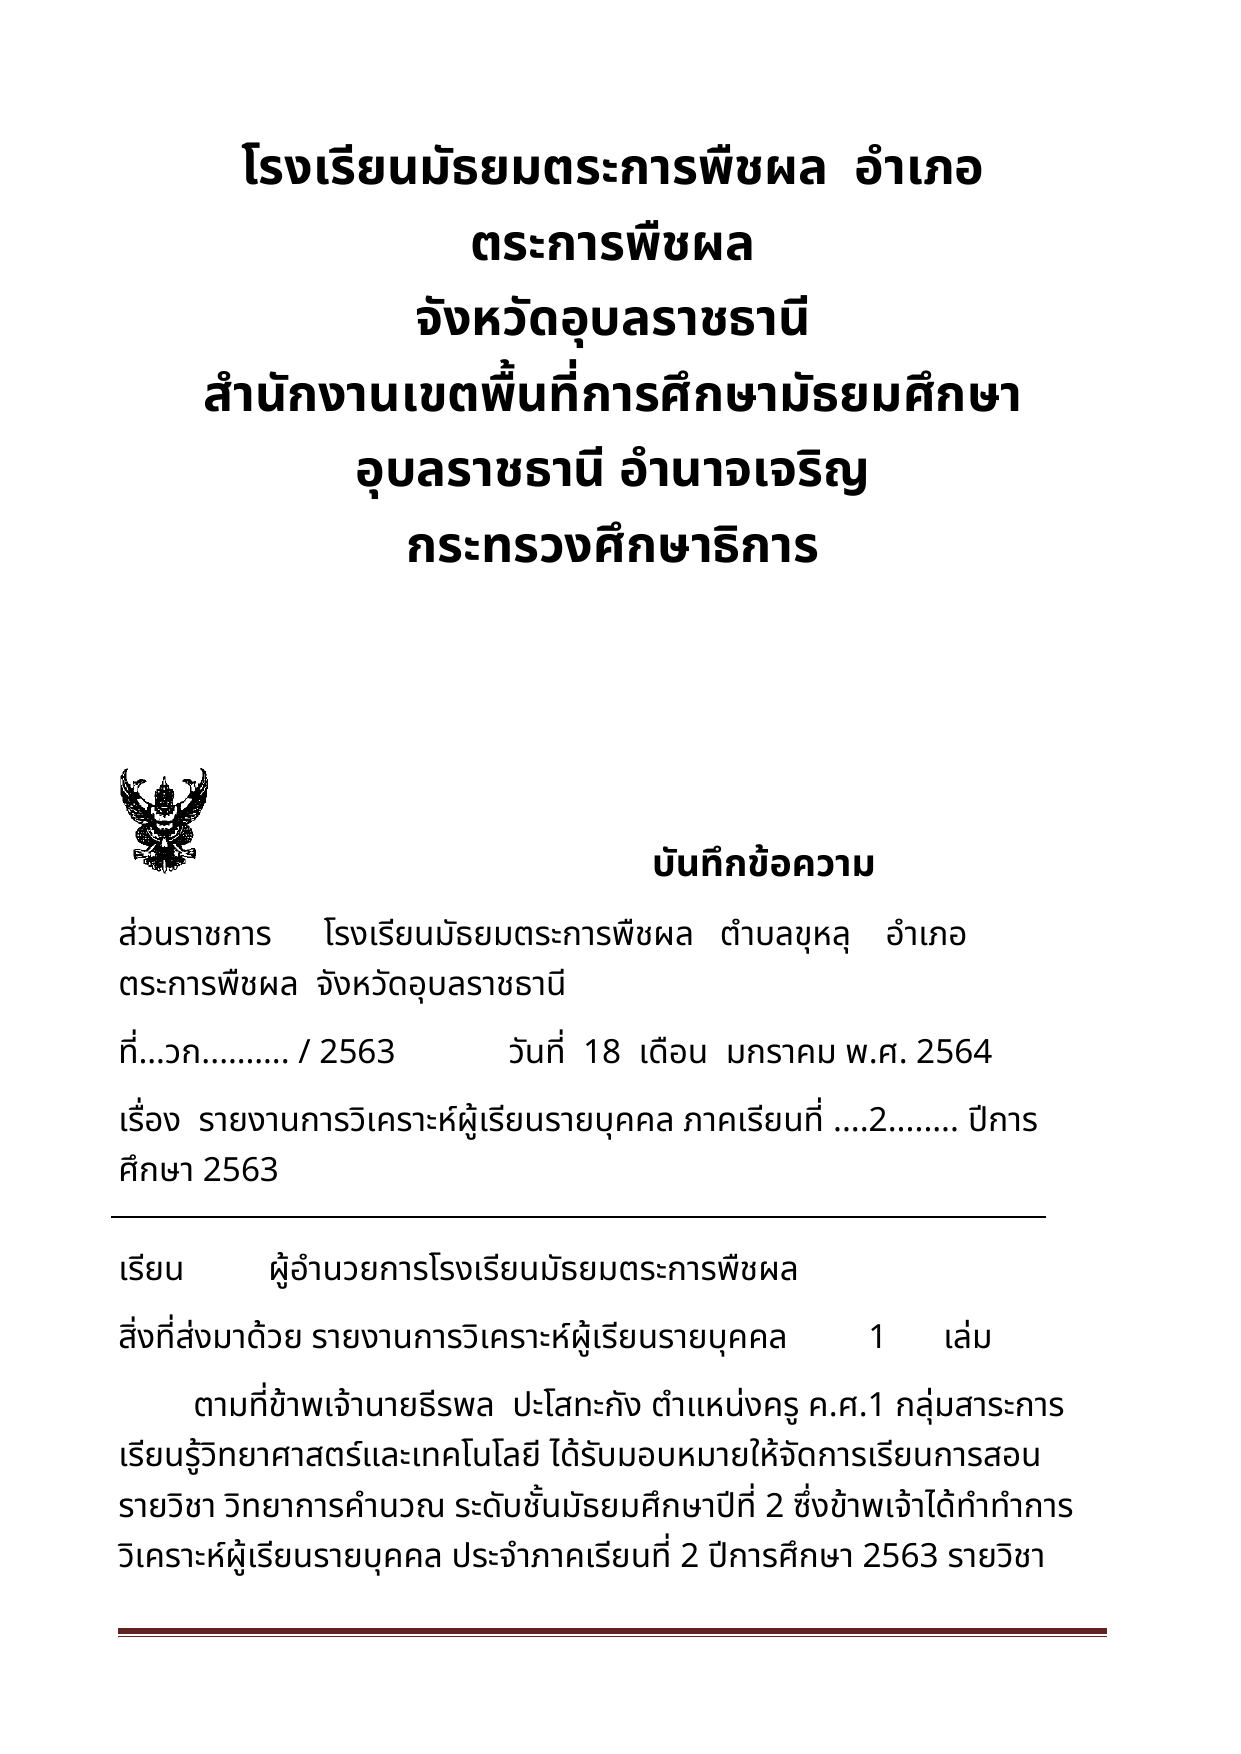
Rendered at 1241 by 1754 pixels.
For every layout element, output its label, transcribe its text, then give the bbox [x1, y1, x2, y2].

text สิ่งที่ส่งมาด้วย รายงานการวิเคราะห์ผู้เรียนรายบุคคล 1 เล่ม [118, 1313, 1107, 1363]
text เรียน ผู้อำนวยการโรงเรียนมัธยมตระการพืชผล [118, 1245, 1107, 1296]
picture [118, 766, 209, 876]
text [118, 1380, 1127, 1583]
text เรื่อง รายงานการวิเคราะห์ผู้เรียนรายบุคคล ภาคเรียนที่ ....2........ ปีการศึกษา 2563 [118, 1096, 1107, 1197]
text ส่วนราชการ โรงเรียนมัธยมตระการพืชผล ตำบลขุหลุ อำเภอตระการพืชผล จังหวัดอุบลราชธานี [118, 910, 1107, 1011]
text โรงเรียนมัธยมตระการพืชผล อำเภอตระการพืชผล [118, 132, 1107, 283]
text บันทึกข้อความ [118, 767, 1107, 893]
text สำนักงานเขตพื้นที่การศึกษามัธยมศึกษาอุบลราชธานี อำนาจเจริญ [118, 358, 1107, 509]
text จังหวัดอุบลราชธานี [118, 283, 1107, 358]
text ที่…วก..…….. / 2563 วันที่ 18 เดือน มกราคม พ.ศ. 2564 [118, 1028, 1107, 1078]
text กระทรวงศึกษาธิการ [118, 509, 1107, 585]
